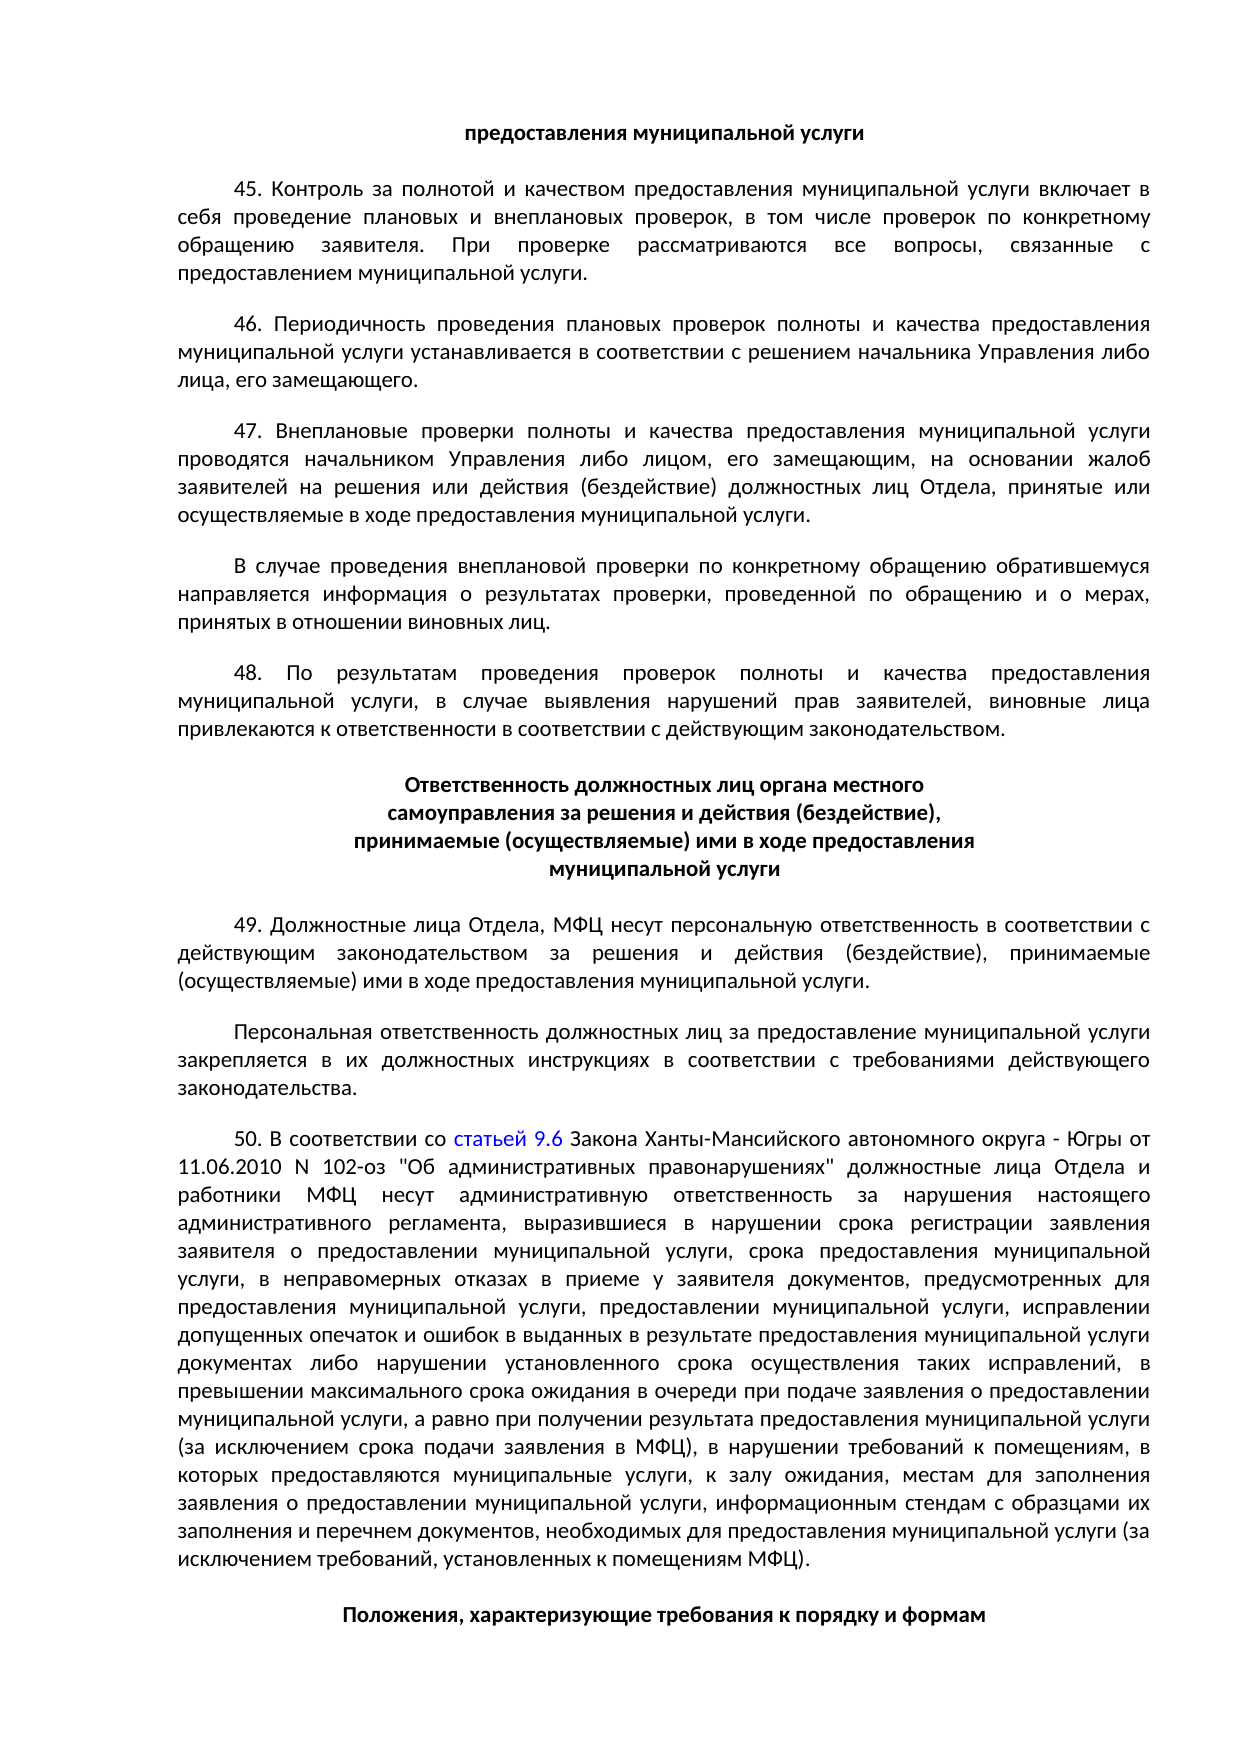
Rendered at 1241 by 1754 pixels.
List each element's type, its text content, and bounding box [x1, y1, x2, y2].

text 46. Периодичность проведения плановых проверок полноты и качества предоставления муниципальной услуги устанавливается в соответствии с решением начальника Управления либо лица, его замещающего. [177, 309, 1152, 393]
text 47. Внеплановые проверки полноты и качества предоставления муниципальной услуги проводятся начальником Управления либо лицом, его замещающим, на основании жалоб заявителей на решения или действия (бездействие) должностных лиц Отдела, принятые или осуществляемые в ходе предоставления муниципальной услуги. [177, 416, 1152, 528]
title Положения, характеризующие требования к порядку и формам [177, 1601, 1152, 1629]
text В случае проведения внеплановой проверки по конкретному обращению обратившемуся направляется информация о результатах проверки, проведенной по обращению и о мерах, принятых в отношении виновных лиц. [177, 551, 1152, 635]
text 48. По результатам проведения проверок полноты и качества предоставления муниципальной услуги, в случае выявления нарушений прав заявителей, виновные лица привлекаются к ответственности в соответствии с действующим законодательством. [177, 658, 1152, 742]
title предоставления муниципальной услуги [177, 118, 1152, 146]
title муниципальной услуги [177, 854, 1152, 882]
text 45. Контроль за полнотой и качеством предоставления муниципальной услуги включает в себя проведение плановых и внеплановых проверок, в том числе проверок по конкретному обращению заявителя. При проверке рассматриваются все вопросы, связанные с предоставлением муниципальной услуги. [177, 174, 1152, 286]
title Ответственность должностных лиц органа местного [177, 770, 1152, 798]
text Персональная ответственность должностных лиц за предоставление муниципальной услуги закрепляется в их должностных инструкциях в соответствии с требованиями действующего законодательства. [177, 1017, 1152, 1101]
title принимаемые (осуществляемые) ими в ходе предоставления [177, 826, 1152, 854]
text 50. В соответствии со статьей 9.6 Закона Ханты-Мансийского автономного округа - Югры от 11.06.2010 N 102-оз "Об административных правонарушениях" должностные лица Отдела и работники МФЦ несут административную ответственность за нарушения настоящего административного регламента, выразившиеся в нарушении срока регистрации заявления заявителя о предоставлении муниципальной услуги, срока предоставления муниципальной услуги, в неправомерных отказах в приеме у заявителя документов, предусмотренных для предоставления муниципальной услуги, предоставлении муниципальной услуги, исправлении допущенных опечаток и ошибок в выданных в результате предоставления муниципальной услуги документах либо нарушении установленного срока осуществления таких исправлений, в превышении максимального срока ожидания в очереди при подаче заявления о предоставлении муниципальной услуги, а равно при получении результата предоставления муниципальной услуги (за исключением срока подачи заявления в МФЦ), в нарушении требований к помещениям, в которых предоставляются муниципальные услуги, к залу ожидания, местам для заполнения заявления о предоставлении муниципальной услуги, информационным стендам с образцами их заполнения и перечнем документов, необходимых для предоставления муниципальной услуги (за исключением требований, установленных к помещениям МФЦ). [177, 1124, 1152, 1573]
text 49. Должностные лица Отдела, МФЦ несут персональную ответственность в соответствии с действующим законодательством за решения и действия (бездействие), принимаемые (осуществляемые) ими в ходе предоставления муниципальной услуги. [177, 910, 1152, 994]
title самоуправления за решения и действия (бездействие), [177, 798, 1152, 826]
